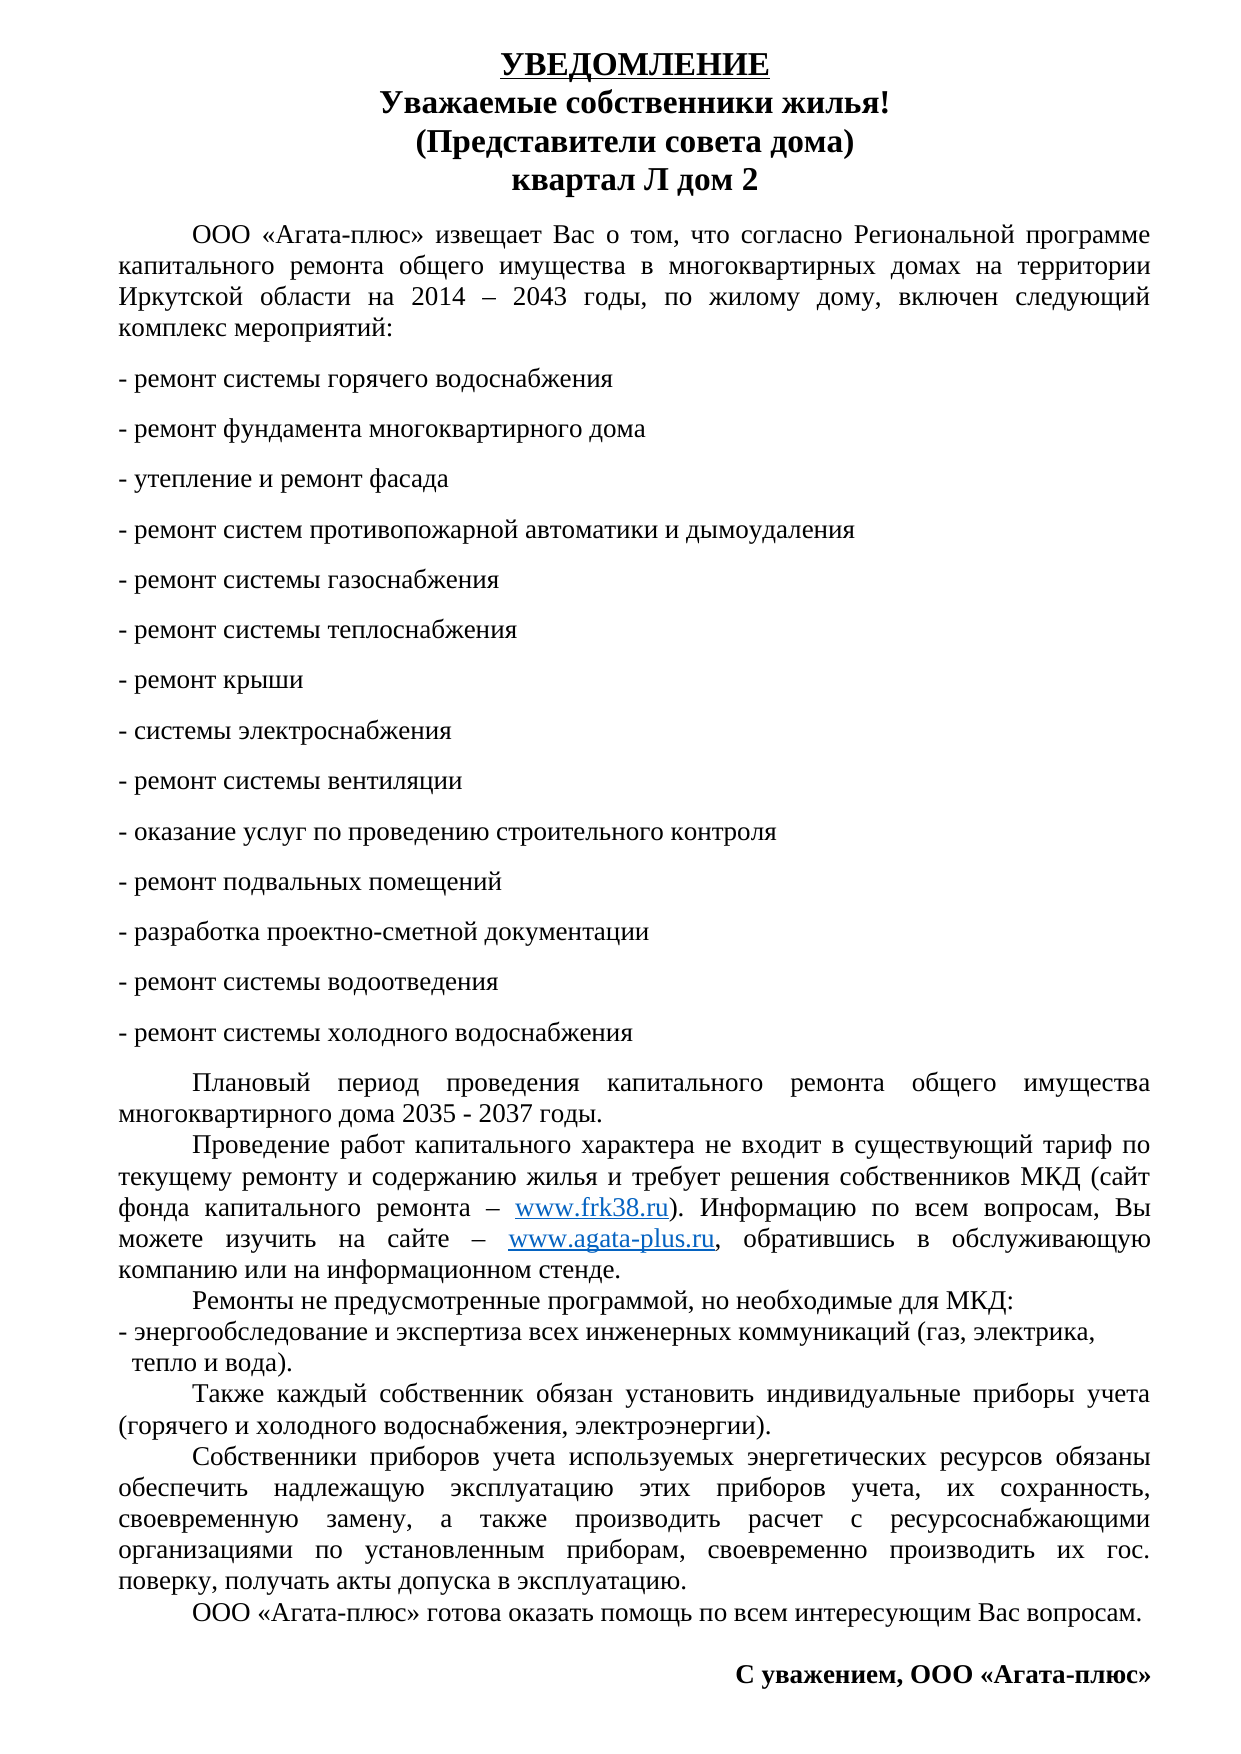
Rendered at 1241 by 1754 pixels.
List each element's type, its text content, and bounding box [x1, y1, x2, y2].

text Также каждый собственник обязан установить индивидуальные приборы учета (горячего и холодного водоснабжения, электроэнергии). [118, 1378, 1152, 1440]
text - разработка проектно-сметной документации [118, 915, 1152, 946]
text С уважением, ООО «Агата-плюс» [118, 1658, 1152, 1689]
text квартал Л дом 2 [118, 159, 1152, 198]
text Уважаемые собственники жилья! [118, 83, 1152, 121]
text Ремонты не предусмотренные программой, но необходимые для МКД: [118, 1284, 1152, 1315]
text - системы электроснабжения [118, 714, 1152, 745]
text тепло и вода). [118, 1346, 1152, 1378]
text - ремонт фундамента многоквартирного дома [118, 412, 1152, 443]
text - ремонт систем противопожарной автоматики и дымоудаления [118, 513, 1152, 544]
text - оказание услуг по проведению строительного контроля [118, 814, 1152, 846]
text - ремонт системы газоснабжения [118, 563, 1152, 594]
text - ремонт системы водоотведения [118, 966, 1152, 997]
text (Представители совета дома) [118, 121, 1152, 159]
text - ремонт крыши [118, 664, 1152, 695]
text - ремонт системы холодного водоснабжения [118, 1016, 1152, 1047]
text ООО «Агата-плюс» готова оказать помощь по всем интересующим Вас вопросам. [118, 1596, 1152, 1627]
text - ремонт системы теплоснабжения [118, 613, 1152, 644]
text УВЕДОМЛЕНИЕ [118, 44, 1152, 83]
text - ремонт системы горячего водоснабжения [118, 362, 1152, 393]
text Собственники приборов учета используемых энергетических ресурсов обязаны обеспечить надлежащую эксплуатацию этих приборов учета, их сохранность, своевременную замену, а также производить расчет с ресурсоснабжающими организациями по установленным приборам, своевременно производить их гос. поверку, получать акты допуска в эксплуатацию. [118, 1440, 1152, 1596]
text Плановый период проведения капитального ремонта общего имущества многоквартирного дома 2035 - 2037 годы. [118, 1066, 1152, 1128]
text - ремонт подвальных помещений [118, 865, 1152, 896]
text Проведение работ капитального характера не входит в существующий тариф по текущему ремонту и содержанию жилья и требует решения собственников МКД (сайт фонда капитального ремонта – www.frk38.ru). Информацию по всем вопросам, Вы можете изучить на сайте – www.agata-plus.ru, обратившись в обслуживающую компанию или на информационном стенде. [118, 1128, 1152, 1284]
text - утепление и ремонт фасада [118, 462, 1152, 493]
text - энергообследование и экспертиза всех инженерных коммуникаций (газ, электрика, [118, 1315, 1152, 1346]
text ООО «Агата-плюс» извещает Вас о том, что согласно Региональной программе капитального ремонта общего имущества в многоквартирных домах на территории Иркутской области на 2014 – 2043 годы, по жилому дому, включен следующий комплекс мероприятий: [118, 218, 1152, 343]
text - ремонт системы вентиляции [118, 764, 1152, 795]
